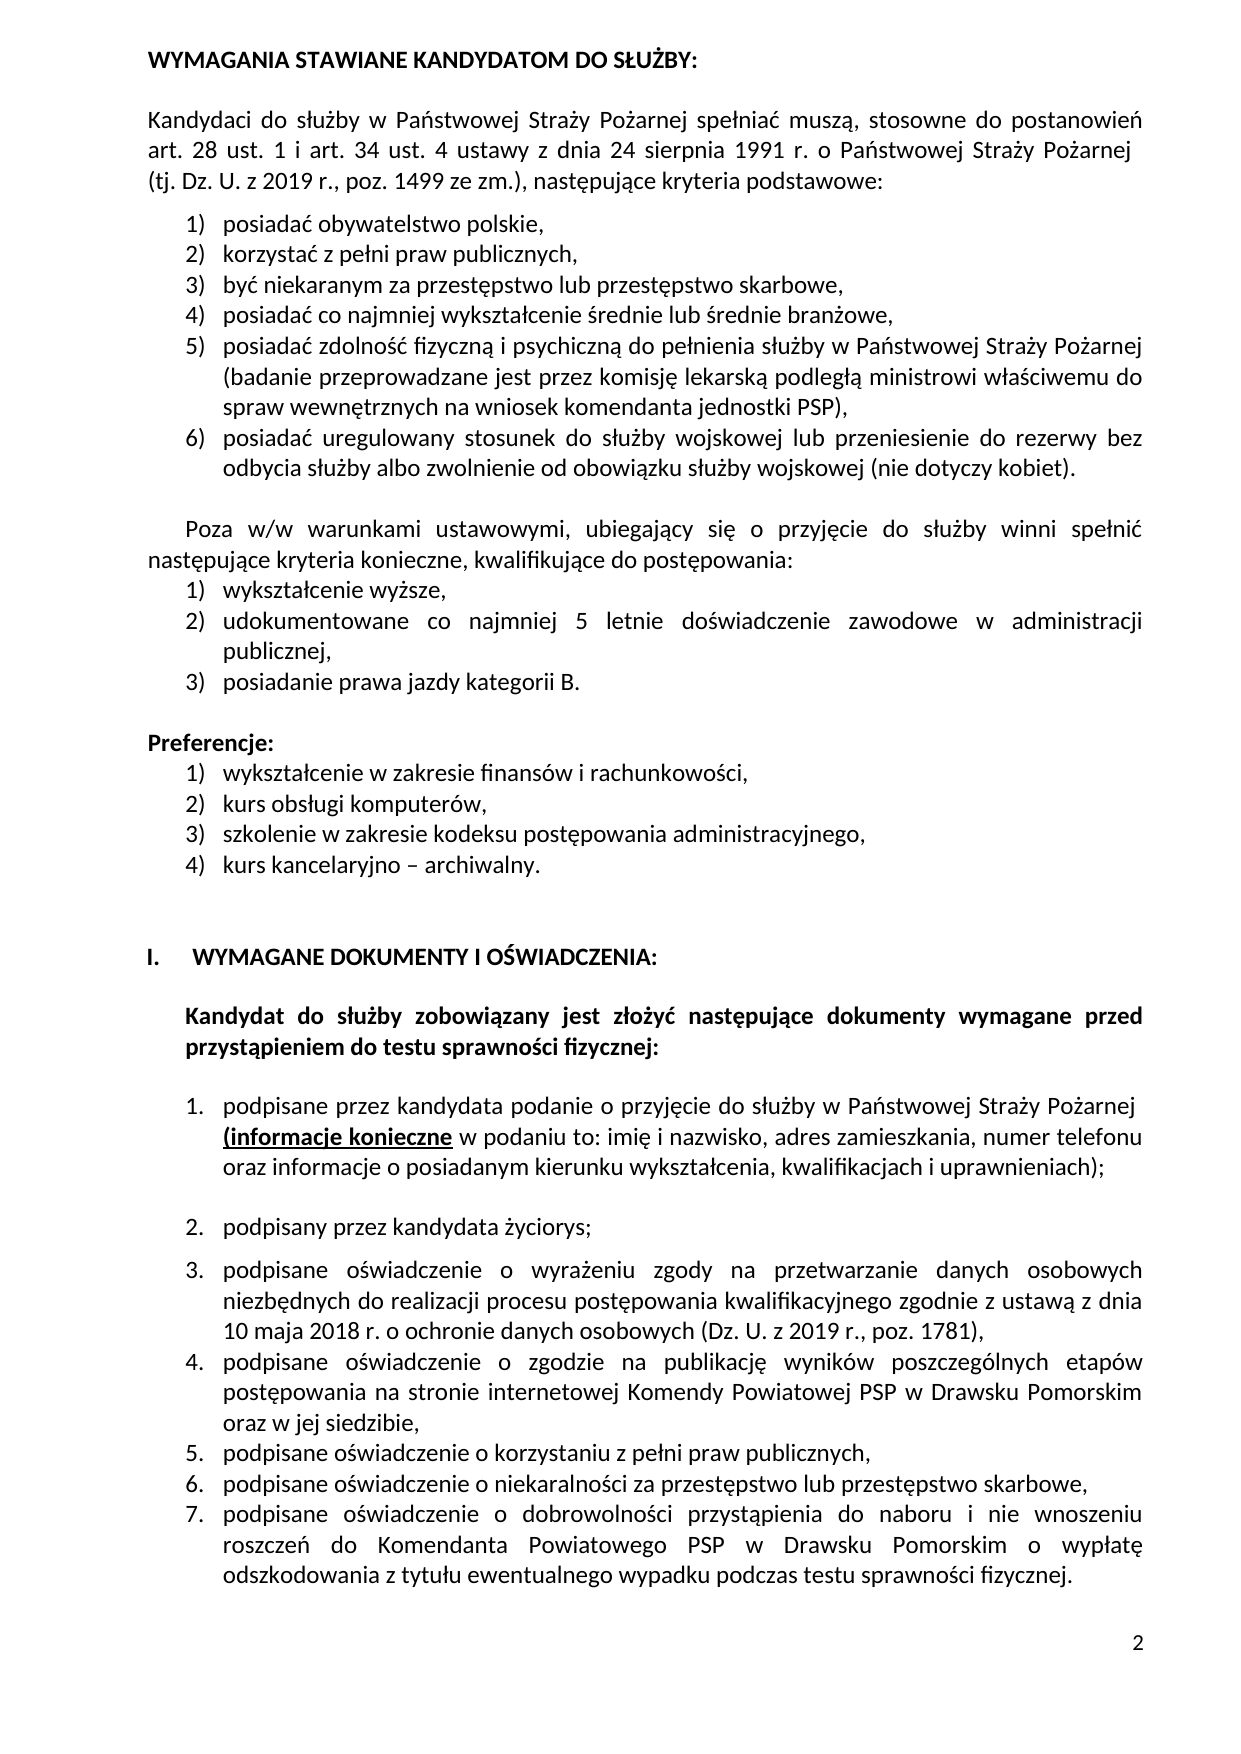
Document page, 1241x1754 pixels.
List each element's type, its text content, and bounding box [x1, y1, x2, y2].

list podpisane oświadczenie o dobrowolności przystąpienia do naboru i nie wnoszeniu roszczeń do Komendanta Powiatowego PSP w Drawsku Pomorskim o wypłatę odszkodowania z tytułu ewentualnego wypadku podczas testu sprawności fizycznej. [185, 1498, 1144, 1590]
list podpisane oświadczenie o korzystaniu z pełni praw publicznych, [185, 1437, 1144, 1468]
list kurs obsługi komputerów, [185, 788, 1144, 818]
list podpisany przez kandydata życiorys; [185, 1211, 1144, 1242]
list podpisane oświadczenie o niekaralności za przestępstwo lub przestępstwo skarbowe, [185, 1468, 1144, 1498]
list kurs kancelaryjno – archiwalny. [185, 849, 1144, 879]
list posiadanie prawa jazdy kategorii B. [185, 666, 1144, 696]
list być niekaranym za przestępstwo lub przestępstwo skarbowe, [185, 269, 1144, 300]
list podpisane przez kandydata podanie o przyjęcie do służby w Państwowej Straży Pożarnej (informacje konieczne w podaniu to: imię i nazwisko, adres zamieszkania, numer telefonu oraz informacje o posiadanym kierunku wykształcenia, kwalifikacjach i uprawnieniach); [185, 1091, 1144, 1182]
list posiadać uregulowany stosunek do służby wojskowej lub przeniesienie do rezerwy bez odbycia służby albo zwolnienie od obowiązku służby wojskowej (nie dotyczy kobiet). [185, 422, 1144, 483]
list Preferencje: [148, 727, 1144, 757]
list WYMAGANE DOKUMENTY I OŚWIADCZENIA: [146, 941, 1144, 971]
list korzystać z pełni praw publicznych, [185, 239, 1144, 269]
list Kandydat do służby zobowiązany jest złożyć następujące dokumenty wymagane przed przystąpieniem do testu sprawności fizycznej: [185, 1000, 1144, 1061]
list wykształcenie w zakresie finansów i rachunkowości, [185, 757, 1144, 788]
list WYMAGANIA STAWIANE KANDYDATOM DO SŁUŻBY: [148, 44, 1144, 75]
list szkolenie w zakresie kodeksu postępowania administracyjnego, [185, 818, 1144, 849]
list posiadać co najmniej wykształcenie średnie lub średnie branżowe, [185, 300, 1144, 330]
list podpisane oświadczenie o wyrażeniu zgody na przetwarzanie danych osobowych niezbędnych do realizacji procesu postępowania kwalifikacyjnego zgodnie z ustawą z dnia 10 maja 2018 r. o ochronie danych osobowych (Dz. U. z 2019 r., poz. 1781), [185, 1254, 1144, 1346]
text Kandydaci do służby w Państwowej Straży Pożarnej spełniać muszą, stosowne do postanowień art. 28 ust. 1 i art. 34 ust. 4 ustawy z dnia 24 sierpnia 1991 r. o Państwowej Straży Pożarnej (tj. Dz. U. z 2019 r., poz. 1499 ze zm.), następujące kryteria podstawowe: [148, 104, 1144, 196]
list posiadać obywatelstwo polskie, [185, 208, 1144, 239]
list posiadać zdolność fizyczną i psychiczną do pełnienia służby w Państwowej Straży Pożarnej (badanie przeprowadzane jest przez komisję lekarską podległą ministrowi właściwemu do spraw wewnętrznych na wniosek komendanta jednostki PSP), [185, 330, 1144, 422]
list podpisane oświadczenie o zgodzie na publikację wyników poszczególnych etapów postępowania na stronie internetowej Komendy Powiatowej PSP w Drawsku Pomorskim oraz w jej siedzibie, [185, 1346, 1144, 1437]
list udokumentowane co najmniej 5 letnie doświadczenie zawodowe w administracji publicznej, [185, 605, 1144, 666]
list wykształcenie wyższe, [185, 574, 1144, 605]
list Poza w/w warunkami ustawowymi, ubiegający się o przyjęcie do służby winni spełnić następujące kryteria konieczne, kwalifikujące do postępowania: [148, 513, 1144, 574]
